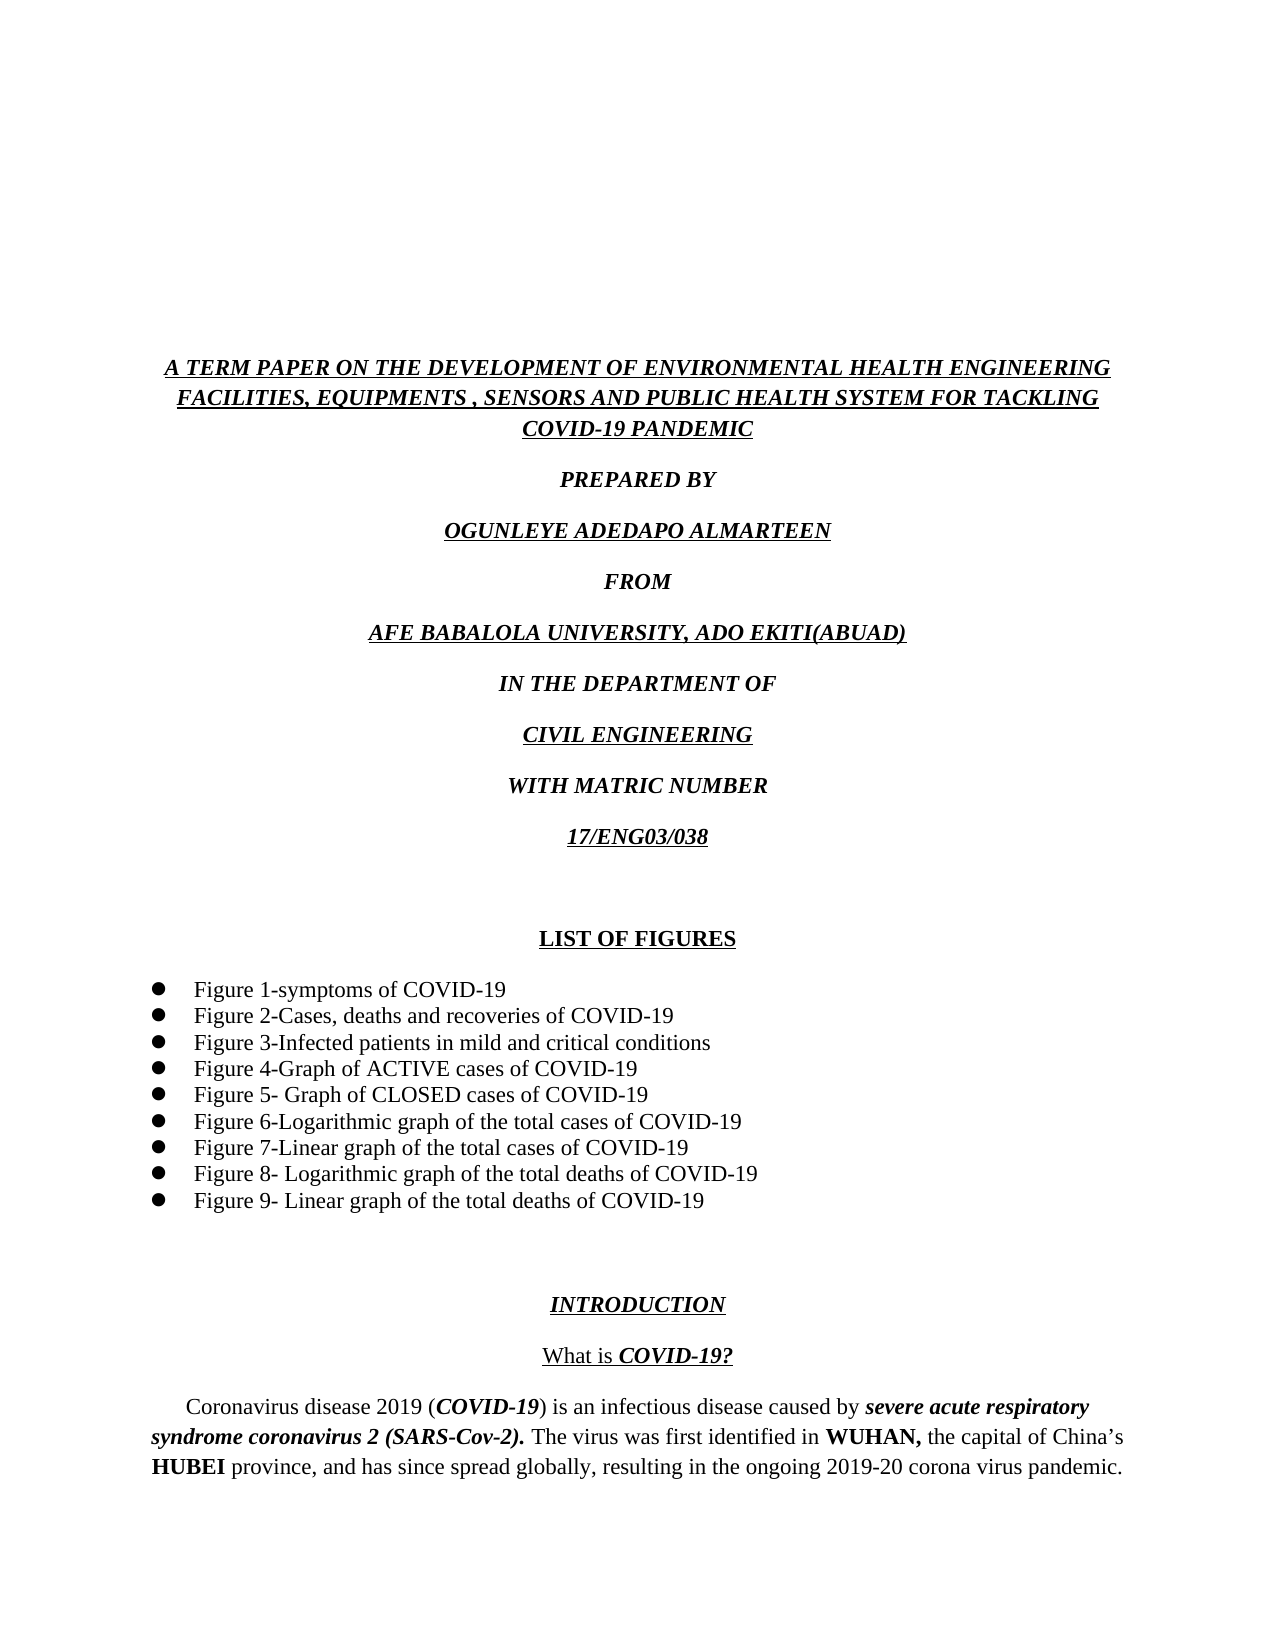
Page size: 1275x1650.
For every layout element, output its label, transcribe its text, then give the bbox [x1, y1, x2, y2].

text LIST OF FIGURES [150, 925, 1125, 951]
list Figure 9- Linear graph of the total deaths of COVID-19 [150, 1187, 1125, 1213]
text INTRODUCTION [150, 1291, 1125, 1317]
text WITH MATRIC NUMBER [150, 772, 1125, 798]
list Figure 4-Graph of ACTIVE cases of COVID-19 [150, 1055, 1125, 1081]
text A TERM PAPER ON THE DEVELOPMENT OF ENVIRONMENTAL HEALTH ENGINEERING FACILITIES, EQUIPMENTS , SENSORS AND PUBLIC HEALTH SYSTEM FOR TACKLING COVID-19 PANDEMIC [150, 354, 1125, 441]
text AFE BABALOLA UNIVERSITY, ADO EKITI(ABUAD) [150, 619, 1125, 645]
list Figure 7-Linear graph of the total cases of COVID-19 [150, 1134, 1125, 1161]
list Figure 6-Logarithmic graph of the total cases of COVID-19 [150, 1108, 1125, 1134]
list Figure 8- Logarithmic graph of the total deaths of COVID-19 [150, 1161, 1125, 1187]
text CIVIL ENGINEERING [150, 721, 1125, 747]
text PREPARED BY [150, 466, 1125, 492]
text IN THE DEPARTMENT OF [150, 670, 1125, 696]
list Figure 3-Infected patients in mild and critical conditions [150, 1029, 1125, 1055]
list Figure 1-symptoms of COVID-19 [150, 976, 1125, 1002]
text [150, 1393, 1125, 1479]
text What is COVID-19? [150, 1342, 1125, 1368]
list Figure 5- Graph of CLOSED cases of COVID-19 [150, 1081, 1125, 1108]
text 17/ENG03/038 [150, 823, 1125, 849]
text OGUNLEYE ADEDAPO ALMARTEEN [150, 517, 1125, 543]
text FROM [150, 568, 1125, 594]
list Figure 2-Cases, deaths and recoveries of COVID-19 [150, 1002, 1125, 1029]
